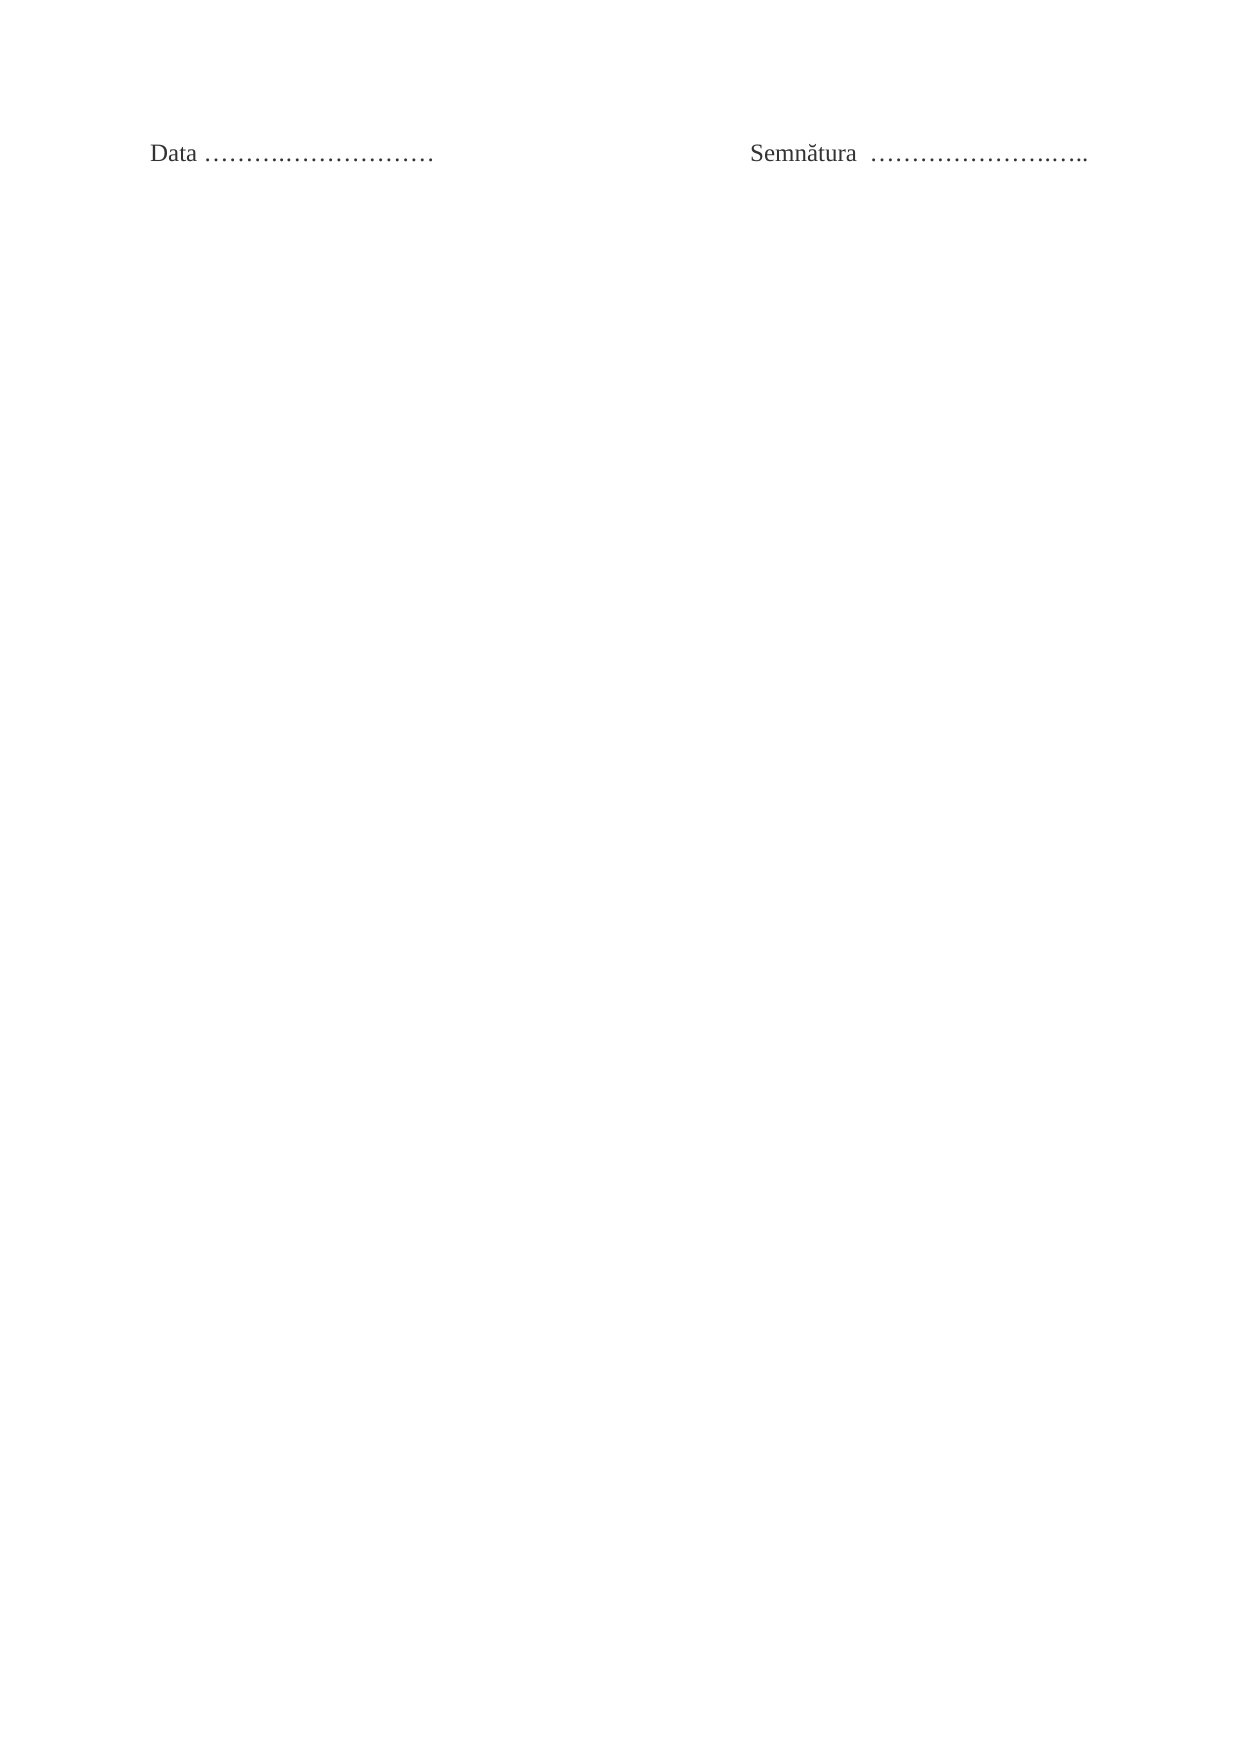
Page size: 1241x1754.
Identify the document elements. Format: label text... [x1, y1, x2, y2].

text Data ……….……………… Semnătura ………………….….. [150, 131, 1152, 167]
